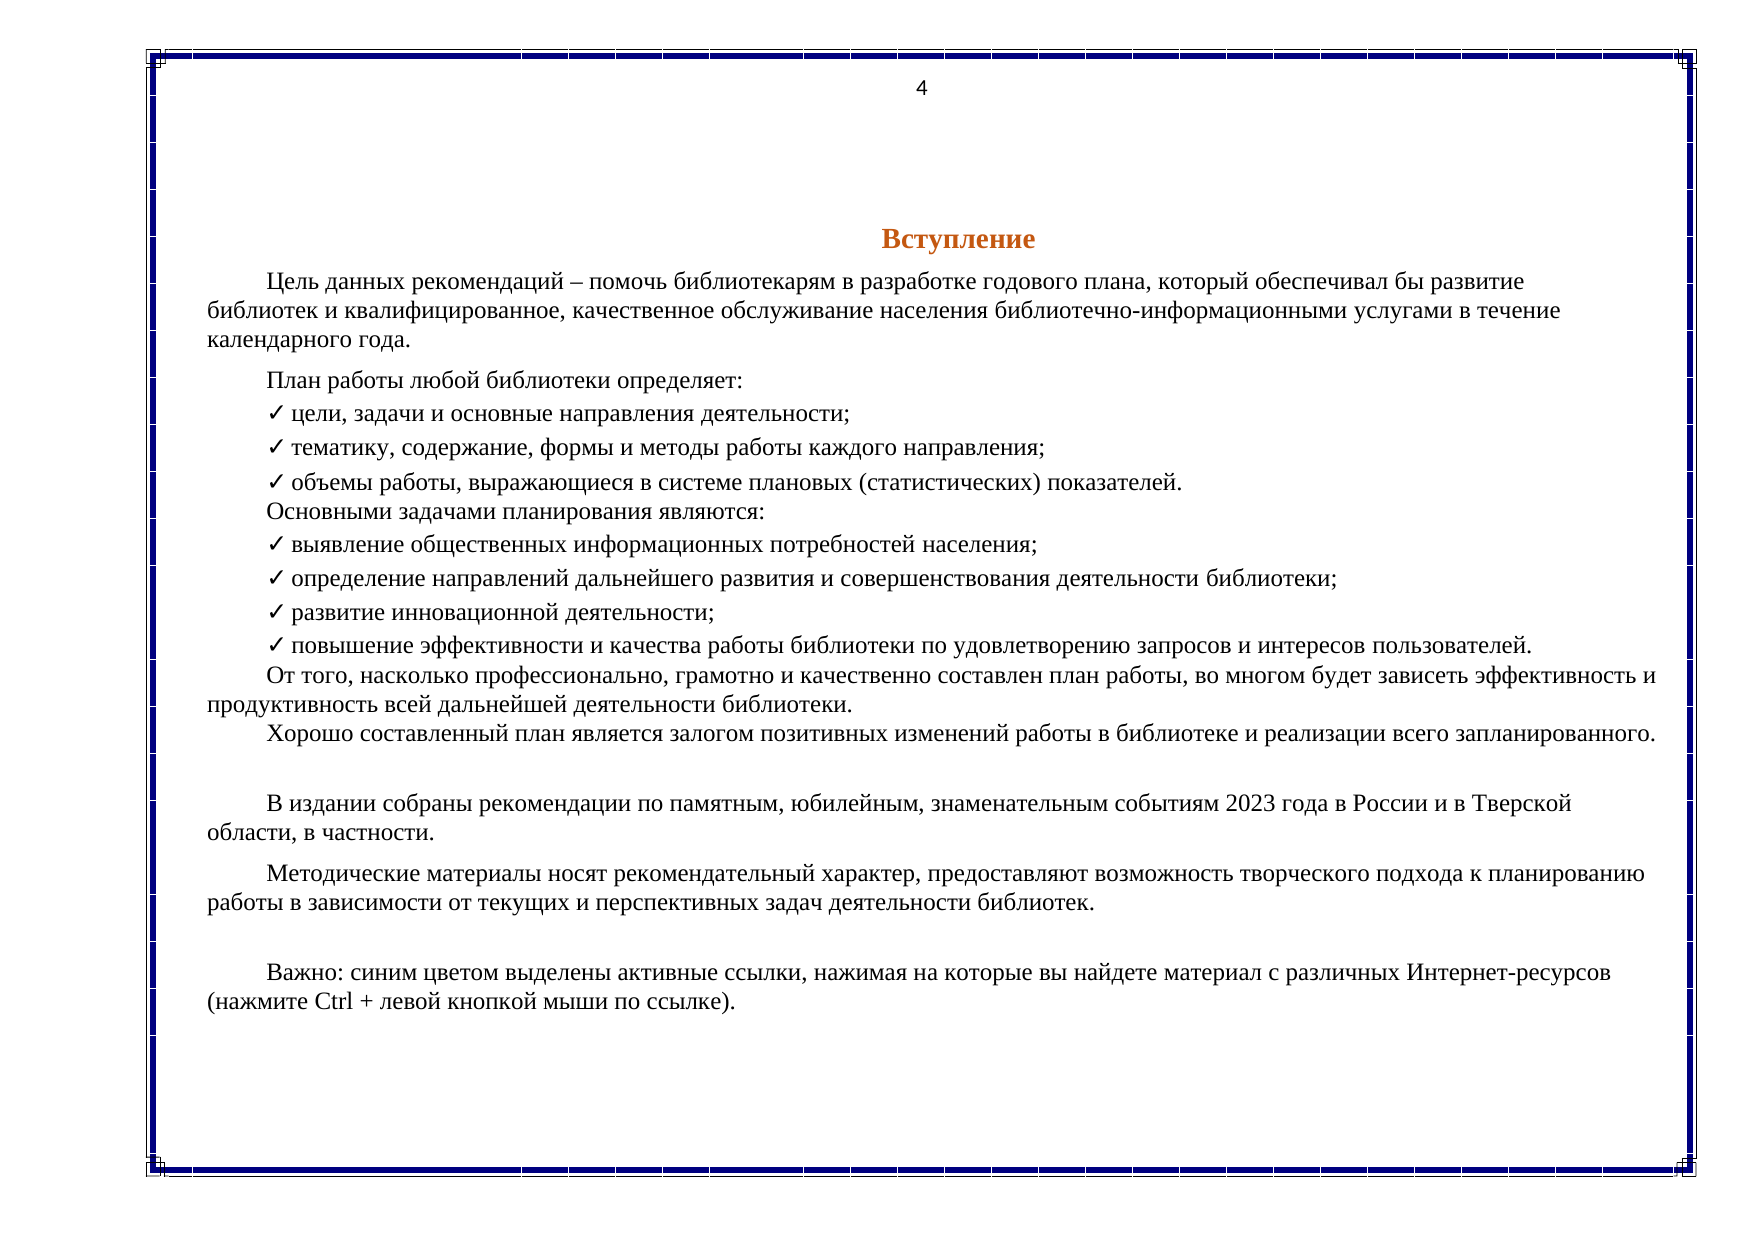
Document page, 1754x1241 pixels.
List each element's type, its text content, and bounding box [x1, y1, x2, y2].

text Цель данных рекомендаций – помочь библиотекарям в разработке годового плана, который обеспечивал бы развитие библиотек и квалифицированное, качественное обслуживание населения библиотечно-информационными услугами в течение календарного года. [207, 266, 1640, 353]
text В издании собраны рекомендации по памятным, юбилейным, знаменательным событиям 2023 года в России и в Тверской области, в частности. [207, 788, 1640, 846]
text Методические материалы носят рекомендательный характер, предоставляют возможность творческого подхода к планированию работы в зависимости от текущих и перспективных задач деятельности библиотек. [207, 858, 1647, 916]
list объемы работы, выражающиеся в системе плановых (статистических) показателей. Основными задачами планирования являются: [266, 463, 1183, 525]
text Хорошо составленный план является залогом позитивных изменений работы в библиотеке и реализации всего запланированного. [266, 718, 1677, 747]
text План работы любой библиотеки определяет: [266, 365, 1677, 394]
list цели, задачи и основные направления деятельности; [266, 394, 1677, 429]
subtitle Вступление [881, 221, 1677, 254]
text 4 [167, 73, 1676, 101]
list развитие инновационной деятельности; [266, 594, 1677, 628]
list выявление общественных информационных потребностей населения; [266, 526, 1677, 559]
text Важно: синим цветом выделены активные ссылки, нажимая на которые вы найдете материал с различных Интернет-ресурсов (нажмите Ctrl + левой кнопкой мыши по ссылке). [207, 957, 1677, 1014]
list определение направлений дальнейшего развития и совершенствования деятельности библиотеки; [266, 559, 1677, 594]
list повышение эффективности и качества работы библиотеки по удовлетворению запросов и интересов пользователей. [266, 628, 1677, 661]
list тематику, содержание, формы и методы работы каждого направления; [266, 429, 1677, 463]
text От того, насколько профессионально, грамотно и качественно составлен план работы, во многом будет зависеть эффективность и продуктивность всей дальнейшей деятельности библиотеки. [207, 661, 1658, 718]
